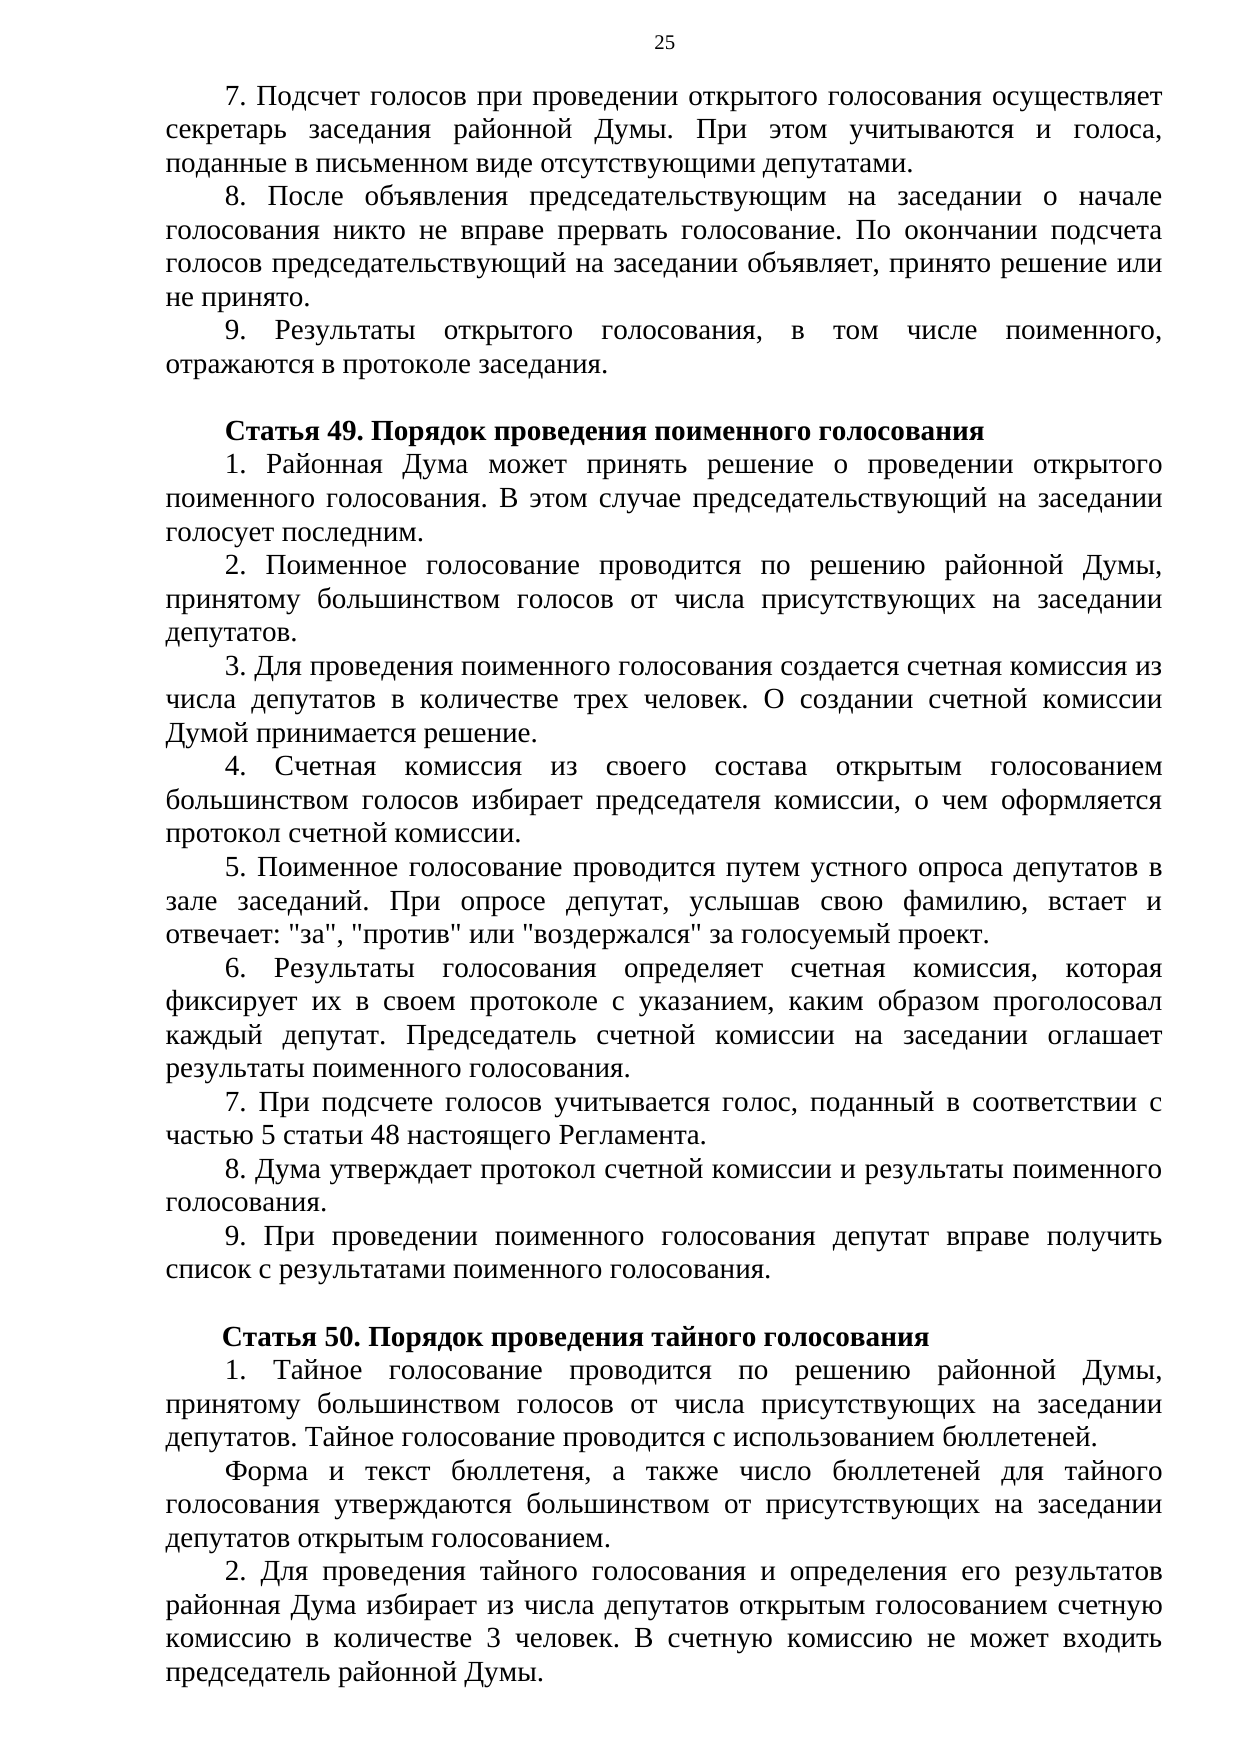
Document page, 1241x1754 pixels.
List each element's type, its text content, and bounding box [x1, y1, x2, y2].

text 7. При подсчете голосов учитывается голос, поданный в соответствии с частью 5 статьи 48 настоящего Регламента. [165, 1084, 1163, 1151]
text 6. Результаты голосования определяет счетная комиссия, которая фиксирует их в своем протоколе с указанием, каким образом проголосовал каждый депутат. Председатель счетной комиссии на заседании оглашает результаты поименного голосования. [165, 950, 1163, 1084]
text Форма и текст бюллетеня, а также число бюллетеней для тайного голосования утверждаются большинством от присутствующих на заседании депутатов открытым голосованием. [165, 1453, 1163, 1553]
text 8. Дума утверждает протокол счетной комиссии и результаты поименного голосования. [165, 1151, 1163, 1218]
text 9. При проведении поименного голосования депутат вправе получить список с результатами поименного голосования. [165, 1218, 1163, 1285]
text 3. Для проведения поименного голосования создается счетная комиссия из числа депутатов в количестве трех человек. О создании счетной комиссии Думой принимается решение. [165, 648, 1163, 748]
text 5. Поименное голосование проводится путем устного опроса депутатов в зале заседаний. При опросе депутат, услышав свою фамилию, встает и отвечает: "за", "против" или "воздержался" за голосуемый проект. [165, 849, 1163, 950]
text 8. После объявления председательствующим на заседании о начале голосования никто не вправе прервать голосование. По окончании подсчета голосов председательствующий на заседании объявляет, принято решение или не принято. [165, 178, 1163, 312]
text 4. Счетная комиссия из своего состава открытым голосованием большинством голосов избирает председателя комиссии, о чем оформляется протокол счетной комиссии. [165, 748, 1163, 849]
text 7. Подсчет голосов при проведении открытого голосования осуществляет секретарь заседания районной Думы. При этом учитываются и голоса, поданные в письменном виде отсутствующими депутатами. [165, 78, 1163, 178]
text 2. Для проведения тайного голосования и определения его результатов районная Дума избирает из числа депутатов открытым голосованием счетную комиссию в количестве 3 человек. В счетную комиссию не может входить председатель районной Думы. [165, 1553, 1163, 1688]
text 2. Поименное голосование проводится по решению районной Думы, принятому большинством голосов от числа присутствующих на заседании депутатов. [165, 547, 1163, 648]
text 1. Районная Дума может принять решение о проведении открытого поименного голосования. В этом случае председательствующий на заседании голосует последним. [165, 447, 1163, 547]
text Статья 49. Порядок проведения поименного голосования [165, 413, 1163, 447]
text Статья 50. Порядок проведения тайного голосования [165, 1319, 1163, 1352]
text 9. Результаты открытого голосования, в том числе поименного, отражаются в протоколе заседания. [165, 312, 1163, 379]
text 1. Тайное голосование проводится по решению районной Думы, принятому большинством голосов от числа присутствующих на заседании депутатов. Тайное голосование проводится с использованием бюллетеней. [165, 1352, 1163, 1453]
